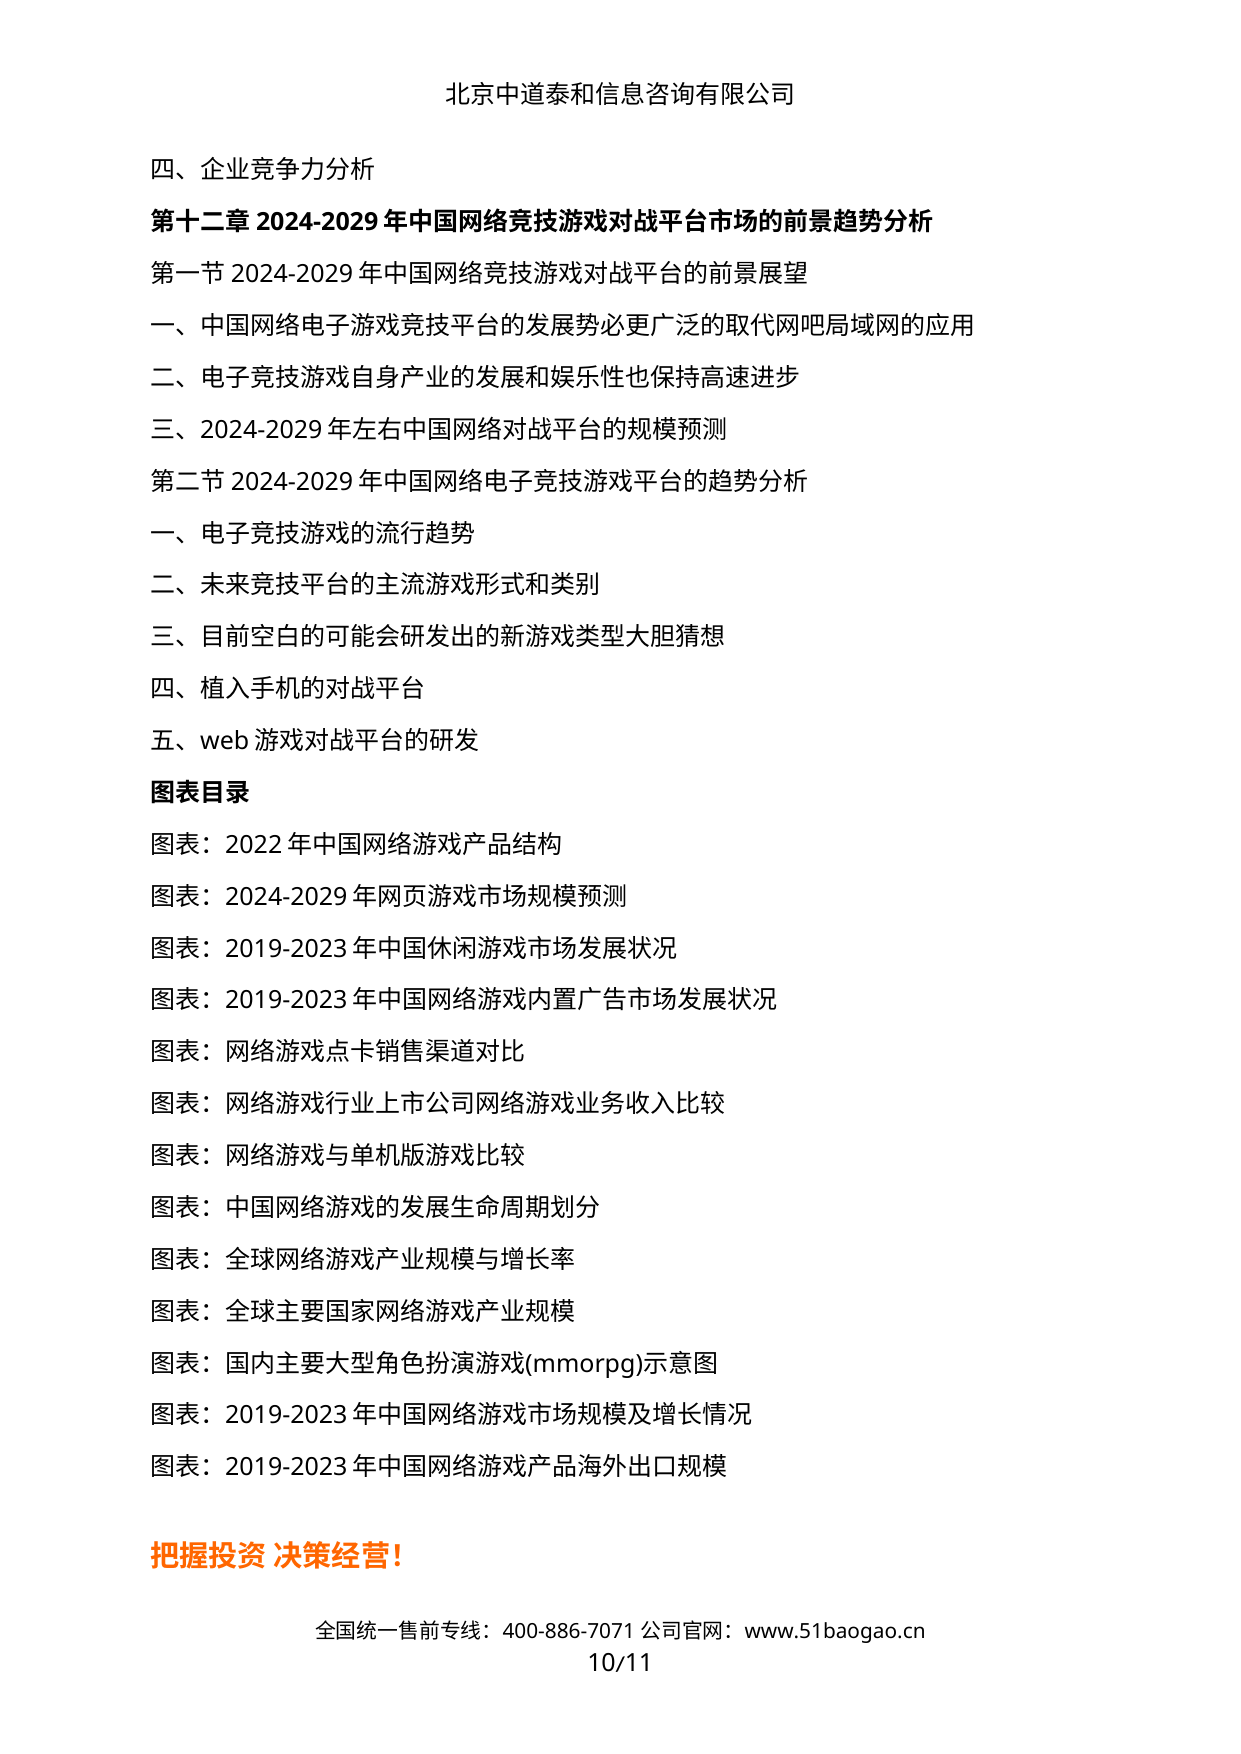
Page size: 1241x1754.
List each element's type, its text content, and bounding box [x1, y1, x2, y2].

text 第一节 2024-2029年中国网络竞技游戏对战平台的前景展望 [150, 254, 1090, 290]
text 一、电子竞技游戏的流行趋势 [150, 513, 1090, 549]
text 图表：2019-2023年中国网络游戏市场规模及增长情况 [150, 1395, 1090, 1431]
text 图表：网络游戏行业上市公司网络游戏业务收入比较 [150, 1084, 1090, 1120]
text 第二节 2024-2029年中国网络电子竞技游戏平台的趋势分析 [150, 461, 1090, 497]
text 二、电子竞技游戏自身产业的发展和娱乐性也保持高速进步 [150, 357, 1090, 394]
text 图表：中国网络游戏的发展生命周期划分 [150, 1187, 1090, 1224]
text 图表：国内主要大型角色扮演游戏(mmorpg)示意图 [150, 1343, 1090, 1379]
text 图表：2019-2023年中国网络游戏产品海外出口规模 [150, 1447, 1090, 1483]
text 三、目前空白的可能会研发出的新游戏类型大胆猜想 [150, 617, 1090, 653]
text 四、企业竞争力分析 [150, 150, 1090, 186]
text 图表：2022年中国网络游戏产品结构 [150, 824, 1090, 861]
text 图表：2019-2023年中国网络游戏内置广告市场发展状况 [150, 980, 1090, 1016]
text 三、2024-2029年左右中国网络对战平台的规模预测 [150, 409, 1090, 446]
text 图表：2024-2029年网页游戏市场规模预测 [150, 876, 1090, 912]
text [150, 1499, 1090, 1575]
text 一、中国网络电子游戏竞技平台的发展势必更广泛的取代网吧局域网的应用 [150, 306, 1090, 342]
text 图表：网络游戏与单机版游戏比较 [150, 1136, 1090, 1172]
text 图表：全球主要国家网络游戏产业规模 [150, 1291, 1090, 1327]
text 二、未来竞技平台的主流游戏形式和类别 [150, 565, 1090, 601]
text 图表：网络游戏点卡销售渠道对比 [150, 1032, 1090, 1068]
text 第十二章 2024-2029年中国网络竞技游戏对战平台市场的前景趋势分析 [150, 202, 1090, 238]
text 五、web游戏对战平台的研发 [150, 721, 1090, 757]
text 图表：全球网络游戏产业规模与增长率 [150, 1239, 1090, 1276]
text 四、植入手机的对战平台 [150, 669, 1090, 705]
text 图表：2019-2023年中国休闲游戏市场发展状况 [150, 928, 1090, 964]
text 图表目录 [150, 772, 1090, 809]
